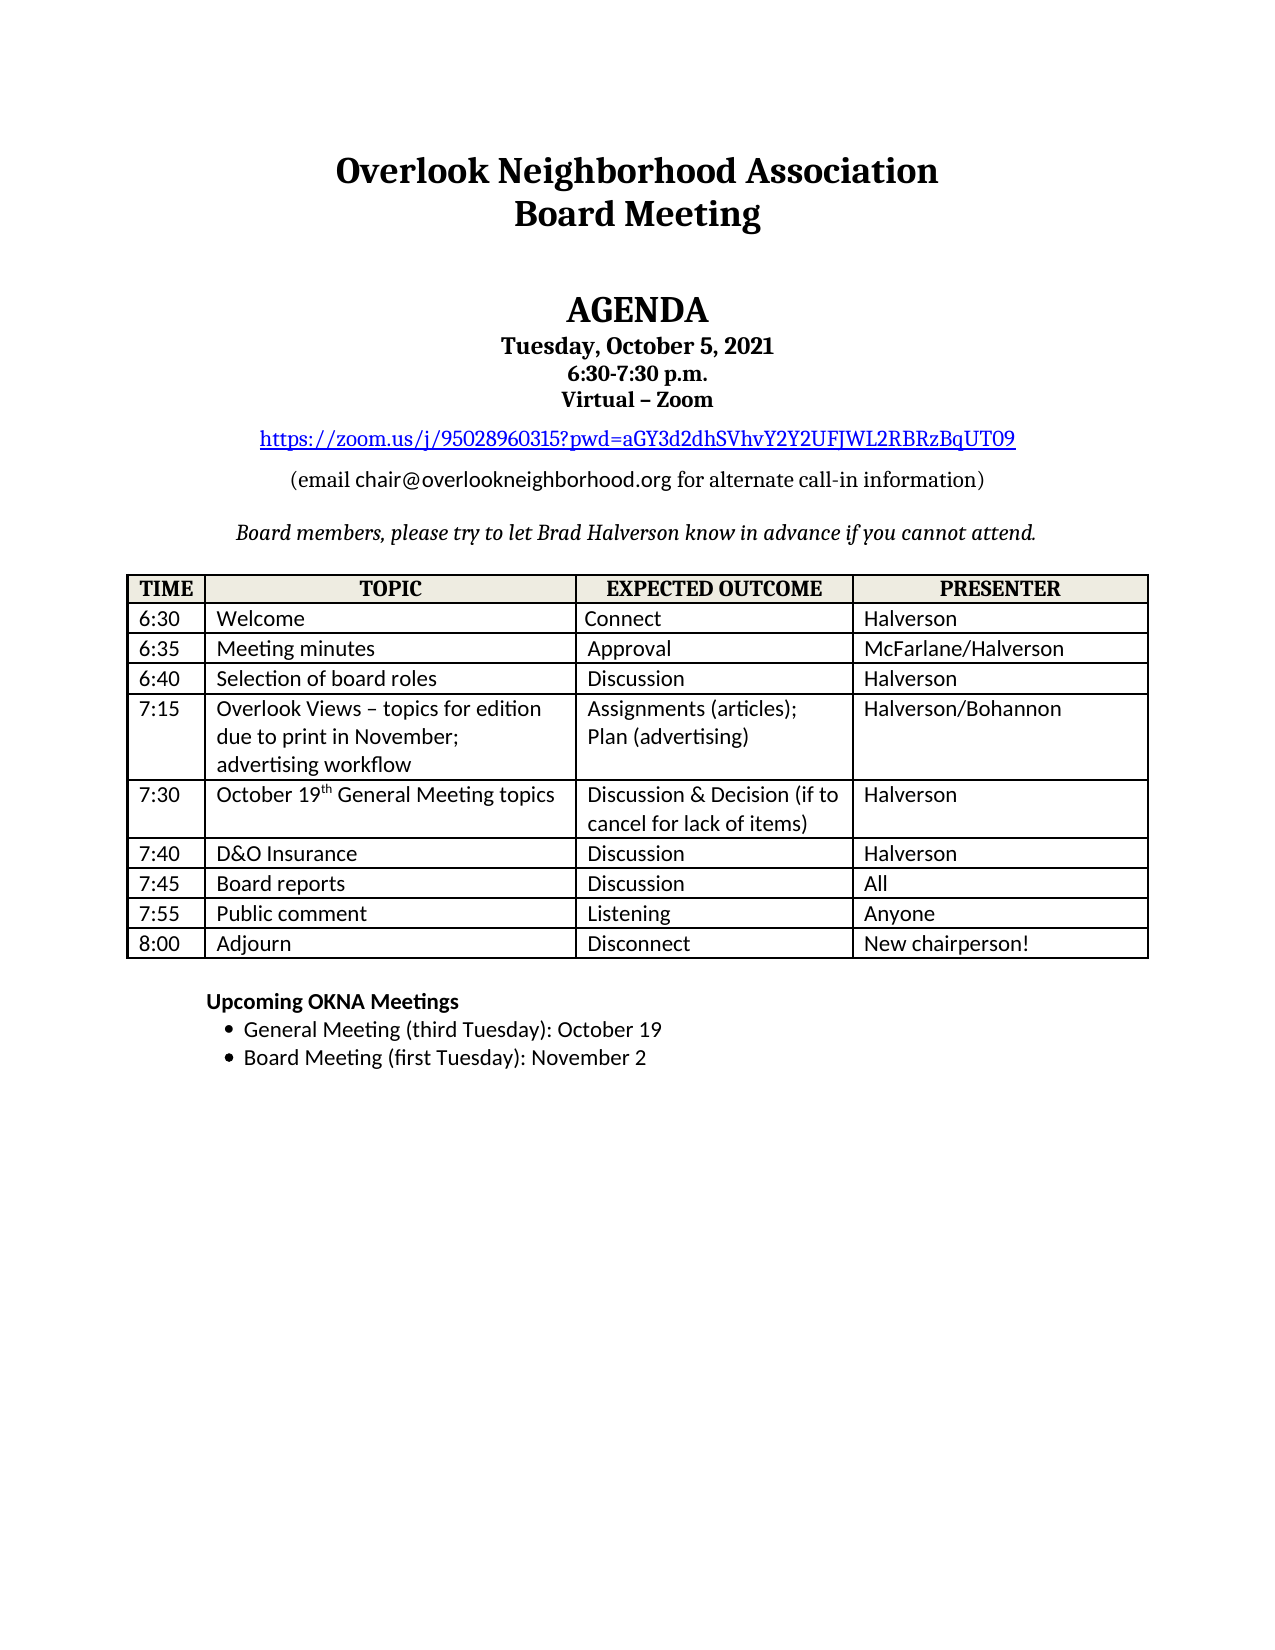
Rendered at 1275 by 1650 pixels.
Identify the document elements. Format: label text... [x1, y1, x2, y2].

table_cell Discussion [577, 664, 852, 692]
subtitle Tuesday, October 5, 2021 [150, 332, 1125, 361]
table_cell 6:30 [129, 604, 204, 632]
table_cell 8:00 [129, 929, 204, 957]
table_cell Board reports [206, 869, 575, 897]
table_header EXPECTED OUTCOME [577, 576, 852, 602]
table_header TIME [129, 576, 204, 602]
table_cell 6:35 [129, 634, 204, 662]
text Board members, please try to let Brad Halverson know in advance if you cannot attend. [150, 519, 1125, 546]
table_header PRESENTER [854, 576, 1147, 602]
text (email chair@overlookneighborhood.org for alternate call-in information) [150, 465, 1125, 493]
title Board Meeting [150, 193, 1125, 236]
table_cell Assignments (articles); Plan (advertising) [577, 695, 852, 778]
table_cell Public comment [206, 899, 575, 927]
table_cell Approval [577, 634, 852, 662]
text https://zoom.us/j/95028960315?pwd=aGY3d2dhSVhvY2Y2UFJWL2RBRzBqUT09 [150, 426, 1125, 452]
table_cell Halverson [854, 604, 1147, 632]
table_cell Adjourn [206, 929, 575, 957]
table_cell Disconnect [577, 929, 852, 957]
table_cell 6:40 [129, 664, 204, 692]
title AGENDA [150, 289, 1125, 332]
text 6:30-7:30 p.m. [150, 361, 1125, 387]
table_cell Halverson [854, 839, 1147, 867]
title Overlook Neighborhood Association [150, 150, 1125, 193]
list Board Meeting (first Tuesday): November 2 [225, 1043, 1125, 1071]
table_cell D&O Insurance [206, 839, 575, 867]
table_cell Listening [577, 899, 852, 927]
text Virtual – Zoom [150, 387, 1125, 413]
table_cell 7:45 [129, 869, 204, 897]
table_cell Meeting minutes [206, 634, 575, 662]
table_cell Anyone [854, 899, 1147, 927]
table_cell 7:15 [129, 695, 204, 778]
table_cell All [854, 869, 1147, 897]
table_cell Discussion [577, 869, 852, 897]
table_cell New chairperson! [854, 929, 1147, 957]
table_cell October 19th General Meeting topics [206, 781, 575, 837]
table_header TOPIC [206, 576, 575, 602]
table_cell Welcome [206, 604, 575, 632]
text Upcoming OKNA Meetings [206, 987, 1125, 1015]
table_cell Halverson/Bohannon [854, 695, 1147, 778]
table_cell 7:30 [129, 781, 204, 837]
table_cell Discussion & Decision (if to cancel for lack of items) [577, 781, 852, 837]
table_cell Halverson [854, 664, 1147, 692]
list General Meeting (third Tuesday): October 19 [225, 1015, 1125, 1043]
table_cell Halverson [854, 781, 1147, 837]
table_cell Selection of board roles [206, 664, 575, 692]
table_cell 7:40 [129, 839, 204, 867]
table_cell Overlook Views – topics for edition due to print in November; advertising workflow [206, 695, 575, 778]
table_cell McFarlane/Halverson [854, 634, 1147, 662]
table_cell Discussion [577, 839, 852, 867]
table_cell Connect [577, 604, 852, 632]
table_cell 7:55 [129, 899, 204, 927]
